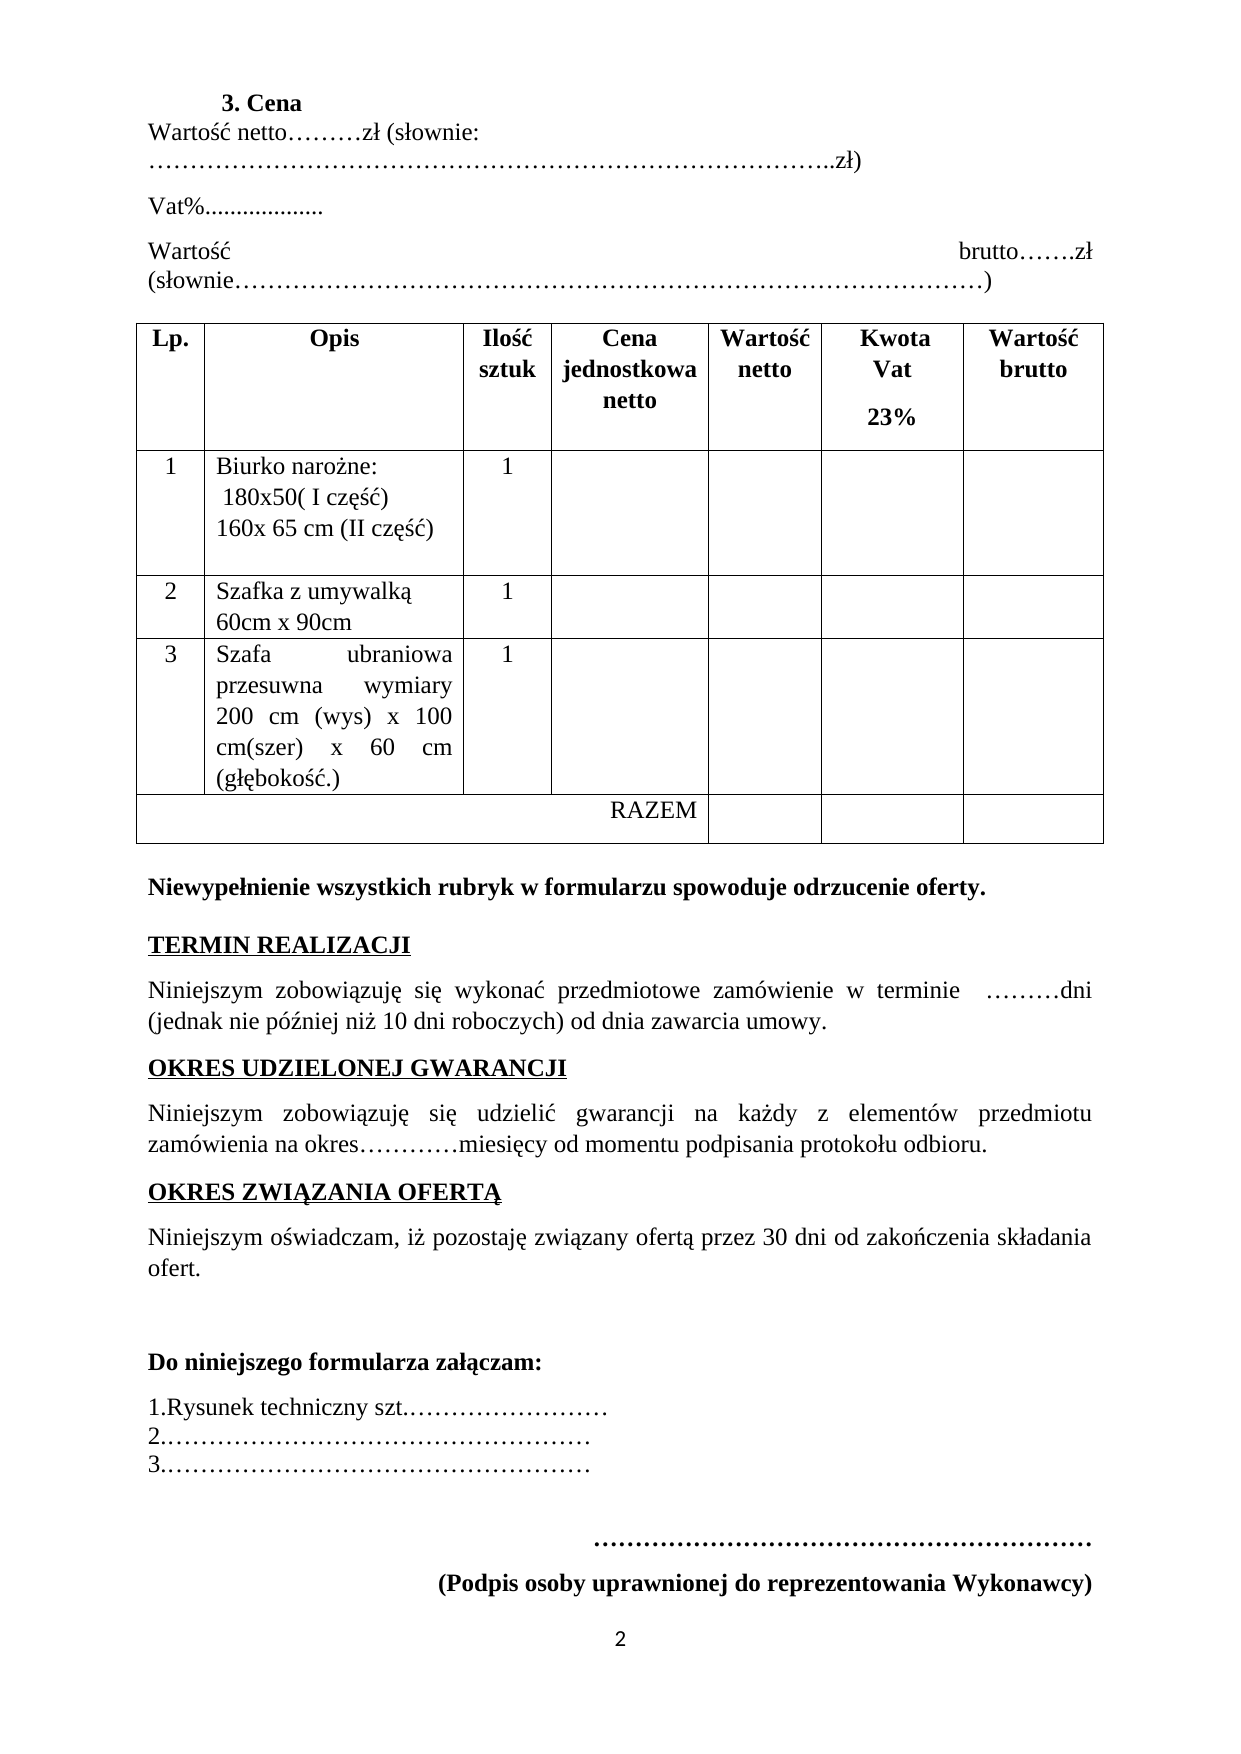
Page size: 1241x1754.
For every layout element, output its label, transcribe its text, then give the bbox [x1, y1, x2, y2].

table_cell [709, 795, 821, 843]
table_cell [552, 576, 708, 638]
table_cell 1 [464, 639, 551, 794]
table_cell 1 [464, 576, 551, 638]
table_header Cena jednostkowa netto [552, 324, 708, 450]
text TERMIN REALIZACJI [148, 930, 1093, 959]
table_cell 2 [137, 576, 204, 638]
text Niniejszym oświadczam, iż pozostaję związany ofertą przez 30 dni od zakończenia składania ofert. [148, 1222, 1093, 1282]
table_header Lp. [137, 324, 204, 450]
table_cell [964, 451, 1103, 575]
text Wartość netto………zł (słownie:………………………………………………………………………..zł) [148, 117, 1093, 174]
table_cell [709, 451, 821, 575]
table_cell 3 [137, 639, 204, 794]
table_header Wartość netto [709, 324, 821, 450]
table_cell Szafka z umywalką 60cm x 90cm [205, 576, 463, 638]
table_cell RAZEM [137, 795, 708, 843]
list Niniejszym zobowiązuję się wykonać przedmiotowe zamówienie w terminie ………dni (jednak nie później niż 10 dni roboczych) od dnia zawarcia umowy. [148, 975, 1093, 1034]
table_cell [822, 451, 963, 575]
table_cell [964, 639, 1103, 794]
text 2.…………………………………………… [148, 1421, 1093, 1449]
text 3.…………………………………………… [148, 1449, 1093, 1478]
text Vat%................... [148, 191, 1093, 219]
table_cell [822, 639, 963, 794]
text …………………………………………………… [148, 1523, 1093, 1552]
table_cell 1 [137, 451, 204, 575]
table_cell [552, 451, 708, 575]
table_header Ilość sztuk [464, 324, 551, 450]
text Niewypełnienie wszystkich rubryk w formularzu spowoduje odrzucenie oferty. [148, 872, 1093, 901]
table_cell Szafa ubraniowa przesuwna wymiary 200 cm (wys) x 100 cm(szer) x 60 cm (głębokość.) [205, 639, 463, 794]
table_header Wartość brutto [964, 324, 1103, 450]
text Niniejszym zobowiązuję się udzielić gwarancji na każdy z elementów przedmiotu zamówienia na okres…………miesięcy od momentu podpisania protokołu odbioru. [148, 1098, 1093, 1158]
table_cell [822, 795, 963, 843]
table_cell [822, 576, 963, 638]
text OKRES UDZIELONEJ GWARANCJI [148, 1053, 1093, 1082]
text 3. Cena [221, 88, 1093, 117]
table_cell [964, 795, 1103, 843]
table_cell Biurko narożne: 180x50( I część) 160x 65 cm (II część) [205, 451, 463, 575]
table_cell [709, 576, 821, 638]
table_cell [552, 639, 708, 794]
table_cell [709, 639, 821, 794]
text Do niniejszego formularza załączam: [148, 1347, 1093, 1375]
text (Podpis osoby uprawnionej do reprezentowania Wykonawcy) [148, 1568, 1093, 1597]
table_header Kwota Vat 23% [822, 324, 963, 450]
text OKRES ZWIĄZANIA OFERTĄ [148, 1177, 1093, 1206]
text Wartość brutto…….zł (słownie………………………………………………………………………………) [148, 236, 1093, 294]
table_cell [964, 576, 1103, 638]
text 1.Rysunek techniczny szt.…………………… [148, 1392, 1093, 1421]
table_cell 1 [464, 451, 551, 575]
table_header Opis [205, 324, 463, 450]
